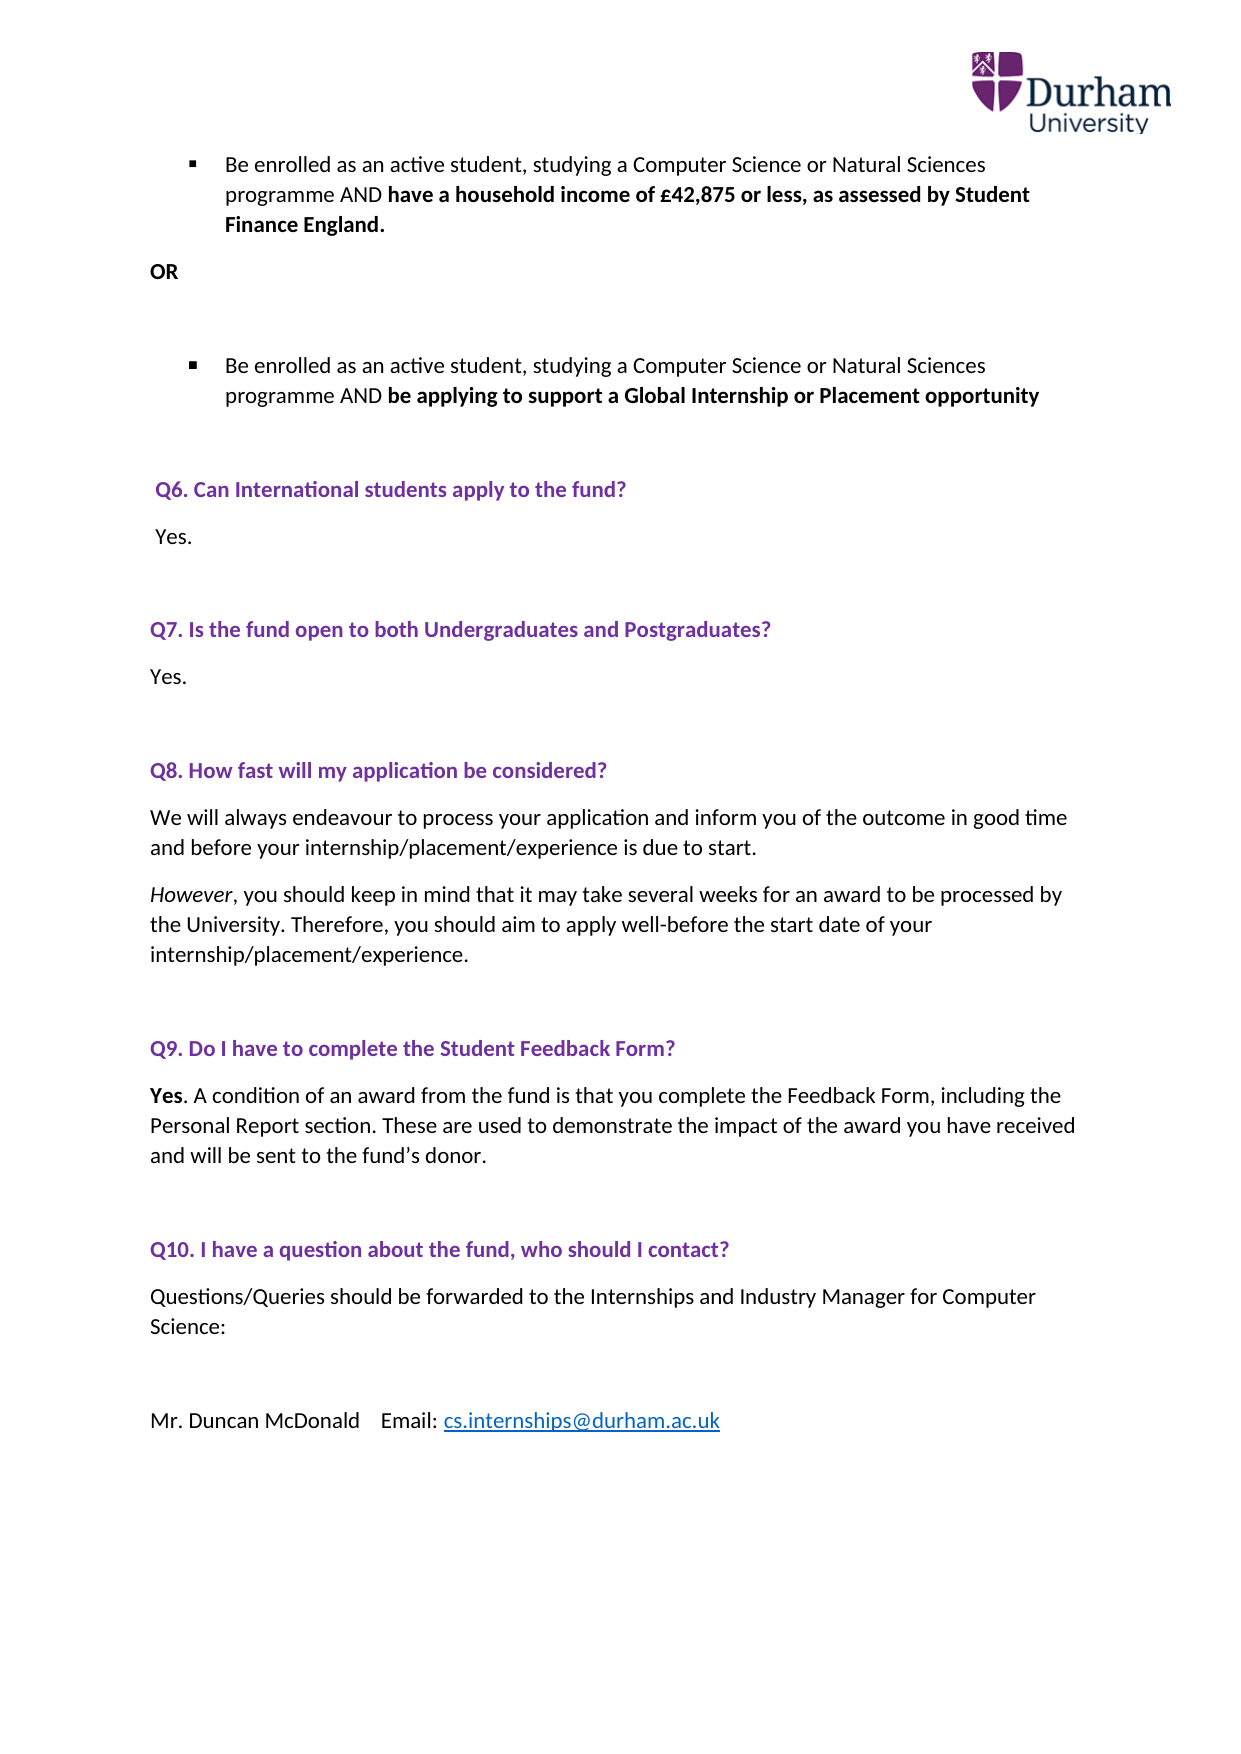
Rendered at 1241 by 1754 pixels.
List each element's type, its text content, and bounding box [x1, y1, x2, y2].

text Yes. [150, 662, 1090, 691]
picture [970, 52, 1171, 134]
text We will always endeavour to process your application and inform you of the outcome in good time and before your internship/placement/experience is due to start. [150, 803, 1090, 861]
text Mr. Duncan McDonald Email: cs.internships@durham.ac.uk [150, 1406, 1090, 1434]
text Yes. A condition of an award from the fund is that you complete the Feedback Form, including the Personal Report section. These are used to demonstrate the impact of the award you have received and will be sent to the fund’s donor. [150, 1081, 1090, 1170]
list Be enrolled as an active student, studying a Computer Science or Natural Sciences programme AND have a household income of £42,875 or less, as assessed by Student Finance England. [187, 150, 1090, 238]
text OR [150, 257, 1090, 285]
text Questions/Queries should be forwarded to the Internships and Industry Manager for Computer Science: [150, 1282, 1090, 1341]
text However, you should keep in mind that it may take several weeks for an award to be processed by the University. Therefore, you should aim to apply well-before the start date of your internship/placement/experience. [150, 880, 1090, 969]
list Be enrolled as an active student, studying a Computer Science or Natural Sciences programme AND be applying to support a Global Internship or Placement opportunity [187, 351, 1090, 409]
text Q7. Is the fund open to both Undergraduates and Postgraduates? [150, 616, 1090, 644]
text Q10. I have a question about the fund, who should I contact? [150, 1235, 1090, 1263]
text Yes. [150, 522, 1090, 550]
text Q6. Can International students apply to the fund? [150, 475, 1090, 503]
text Q8. How fast will my application be considered? [150, 756, 1090, 784]
text Q9. Do I have to complete the Student Feedback Form? [150, 1034, 1090, 1062]
